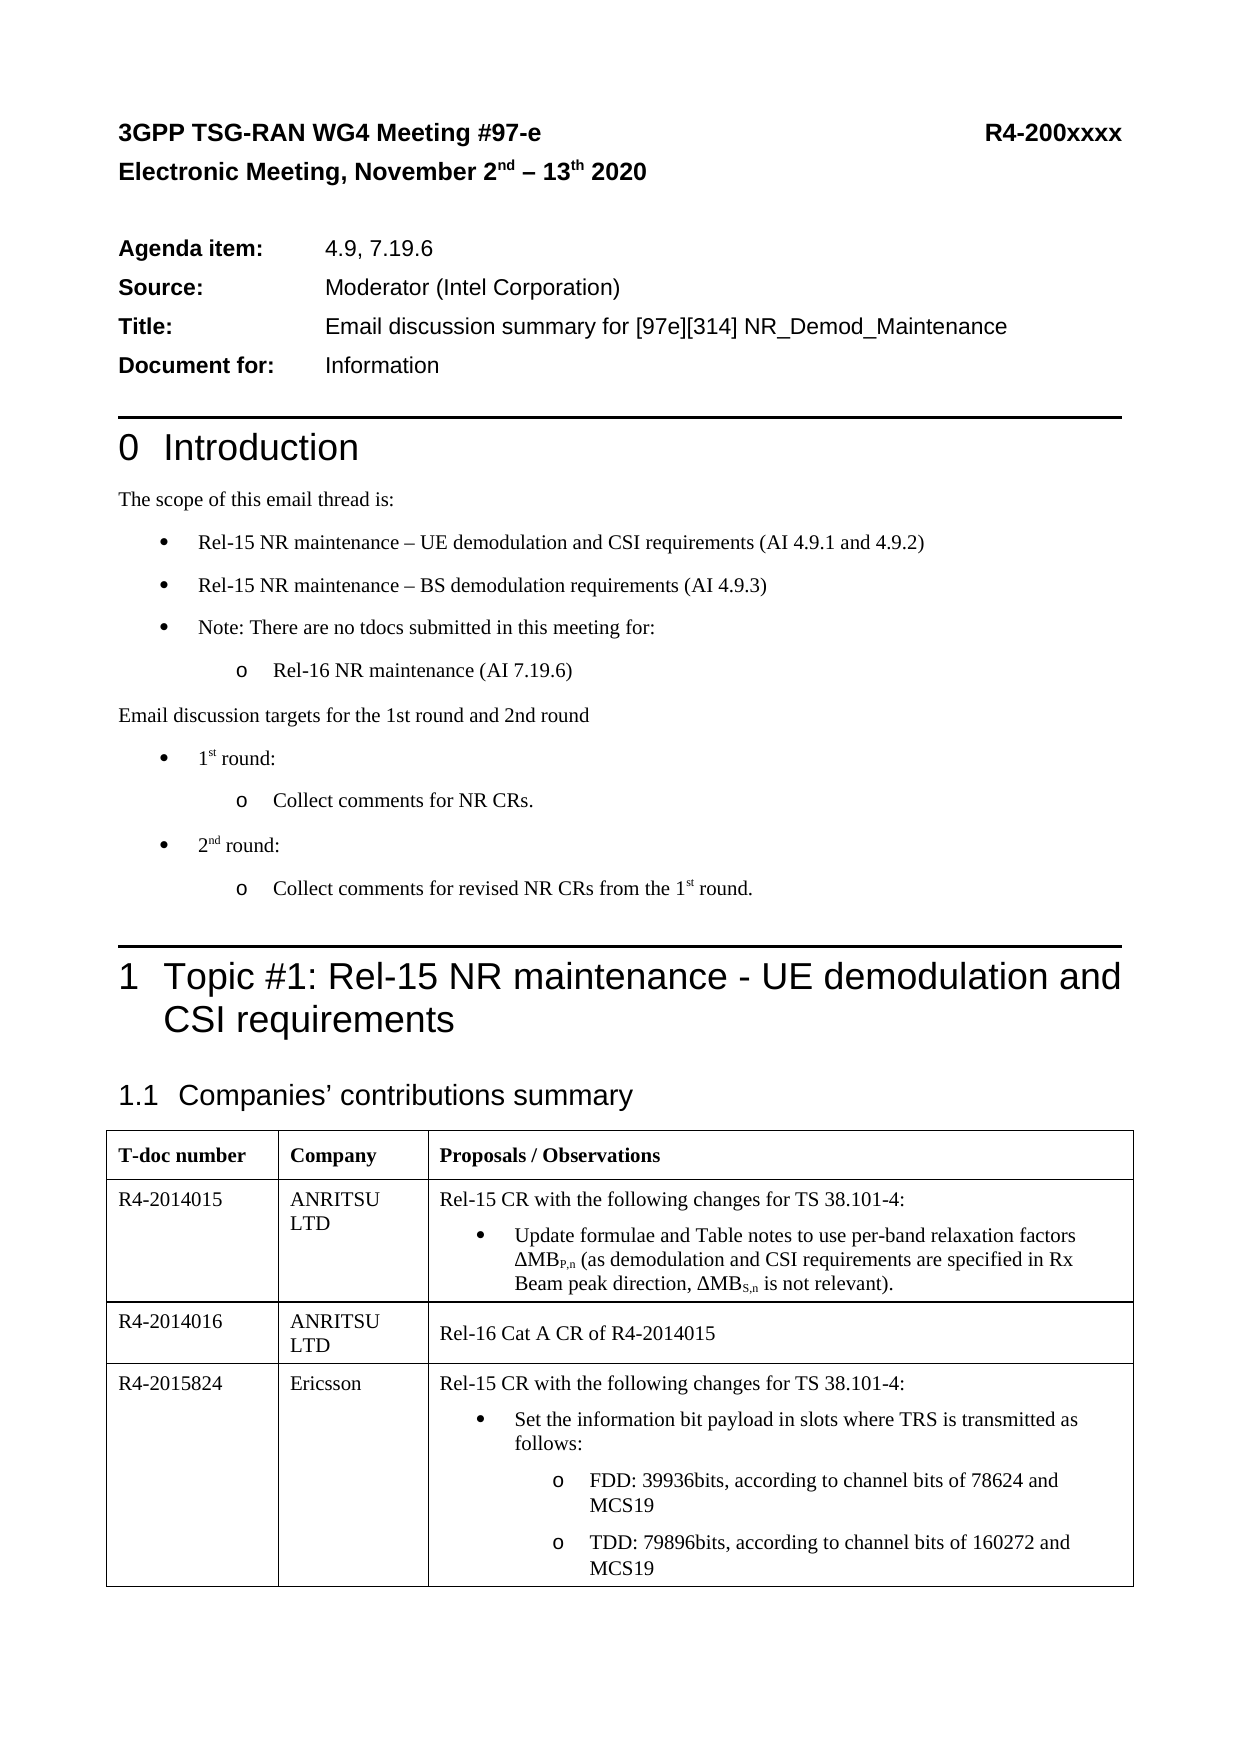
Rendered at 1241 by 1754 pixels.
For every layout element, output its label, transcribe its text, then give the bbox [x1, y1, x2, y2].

text Electronic Meeting, November 2nd – 13th 2020 [118, 157, 1122, 186]
text Agenda item: 4.9, 7.19.6 [118, 235, 1122, 262]
text Document for: Information [118, 352, 1122, 378]
list 2nd round: [160, 833, 1122, 857]
text Title: Email discussion summary for [97e][314] NR_Demod_Maintenance [118, 313, 1122, 339]
subtitle Introduction [118, 419, 1122, 468]
table_cell ANRITSU LTD [279, 1303, 428, 1363]
text Email discussion targets for the 1st round and 2nd round [118, 703, 1122, 727]
table_cell R4-2014016 [107, 1303, 278, 1363]
text 3GPP TSG-RAN WG4 Meeting #97-e R4-200xxxx [118, 118, 1122, 147]
list Collect comments for NR CRs. [235, 788, 1122, 814]
list 1st round: [160, 745, 1122, 769]
table_cell ANRITSU LTD [279, 1180, 428, 1301]
list Note: There are no tdocs submitted in this meeting for: [160, 615, 1122, 639]
table_header T-doc number [107, 1131, 278, 1179]
subtitle Topic #1: Rel-15 NR maintenance - UE demodulation and CSI requirements [118, 948, 1122, 1041]
subtitle Companies’ contributions summary [118, 1078, 1122, 1112]
table_header Proposals / Observations [429, 1131, 1133, 1179]
table_header Company [279, 1131, 428, 1179]
list Rel-15 NR maintenance – BS demodulation requirements (AI 4.9.3) [160, 572, 1122, 597]
list Rel-15 NR maintenance – UE demodulation and CSI requirements (AI 4.9.1 and 4.9.2) [160, 530, 1122, 554]
table_cell Ericsson [279, 1364, 428, 1586]
text The scope of this email thread is: [118, 487, 1122, 511]
list Rel-16 NR maintenance (AI 7.19.6) [235, 658, 1122, 684]
table_cell R4-2014015 [107, 1180, 278, 1301]
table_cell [429, 1364, 1133, 1586]
list Collect comments for revised NR CRs from the 1st round. [235, 876, 1122, 901]
table_cell Rel-16 Cat A CR of R4-2014015 [429, 1303, 1133, 1363]
table_cell Rel-15 CR with the following changes for TS 38.101-4: Update formulae and Table notes to use per-band relaxation factors ∆MBP,n (as demodulation and CSI requirements are specified in Rx Beam peak direction, ∆MBS,n is not relevant). [429, 1180, 1133, 1301]
table_cell R4-2015824 [107, 1364, 278, 1586]
text Source: Moderator (Intel Corporation) [118, 274, 1122, 300]
